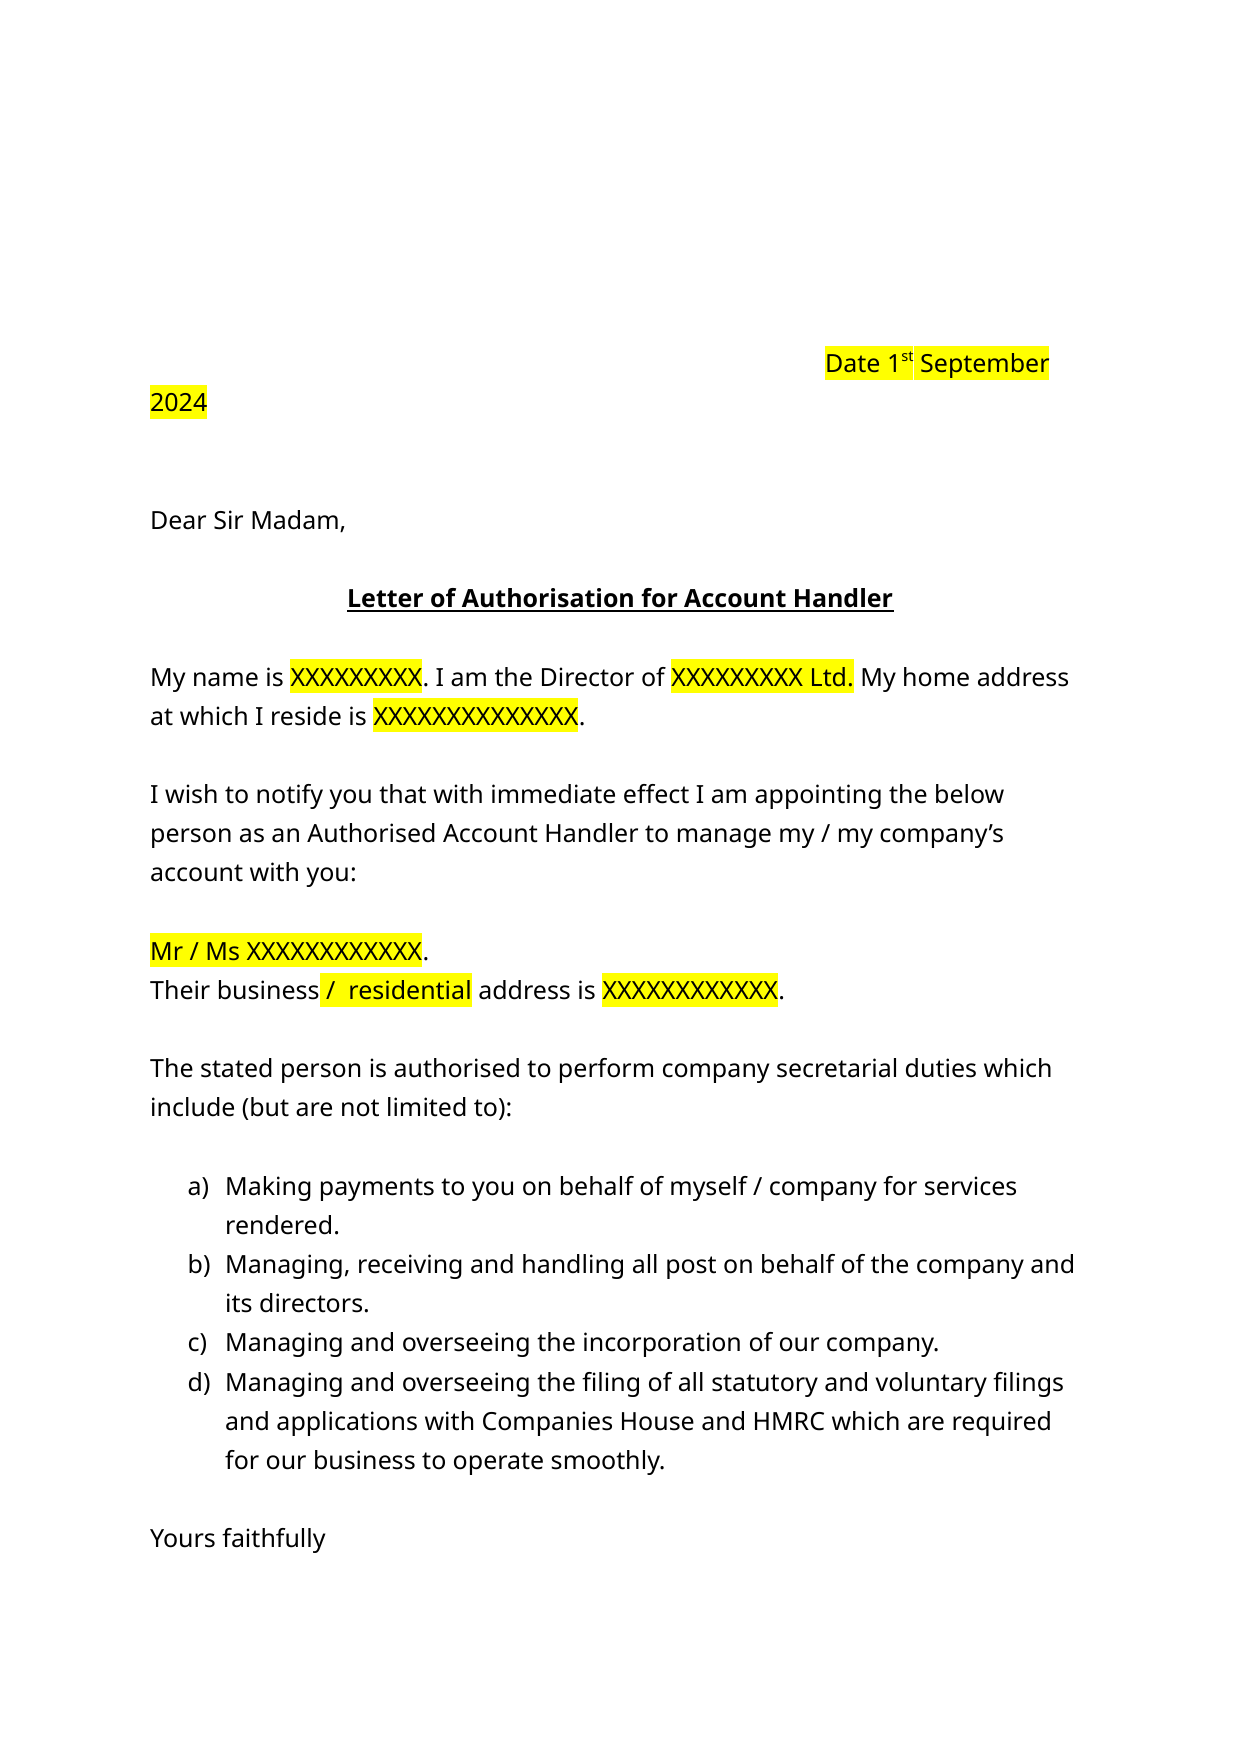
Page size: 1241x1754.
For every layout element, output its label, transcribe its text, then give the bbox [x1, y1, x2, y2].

text My name is XXXXXXXXX. I am the Director of XXXXXXXXX Ltd. My home address at which I reside is XXXXXXXXXXXXXX. [150, 659, 1090, 732]
text Letter of Authorisation for Account Handler [150, 581, 1090, 615]
text I wish to notify you that with immediate effect I am appointing the below person as an Authorised Account Handler to manage my / my company’s account with you: Mr / Ms XXXXXXXXXXXX. [150, 777, 1090, 967]
list Managing and overseeing the filing of all statutory and voluntary filings and applications with Companies House and HMRC which are required for our business to operate smoothly. [187, 1364, 1090, 1477]
text Date 1st September 2024 [150, 346, 1090, 419]
text The stated person is authorised to perform company secretarial duties which include (but are not limited to): [150, 1051, 1090, 1124]
text Their business / residential address is XXXXXXXXXXXX. [150, 972, 1090, 1007]
list Managing and overseeing the incorporation of our company. [187, 1325, 1090, 1359]
list Managing, receiving and handling all post on behalf of the company and its directors. [187, 1247, 1090, 1320]
text Dear Sir Madam, [150, 502, 1090, 537]
text Yours faithfully [150, 1521, 1090, 1555]
list Making payments to you on behalf of myself / company for services rendered. [187, 1168, 1090, 1242]
